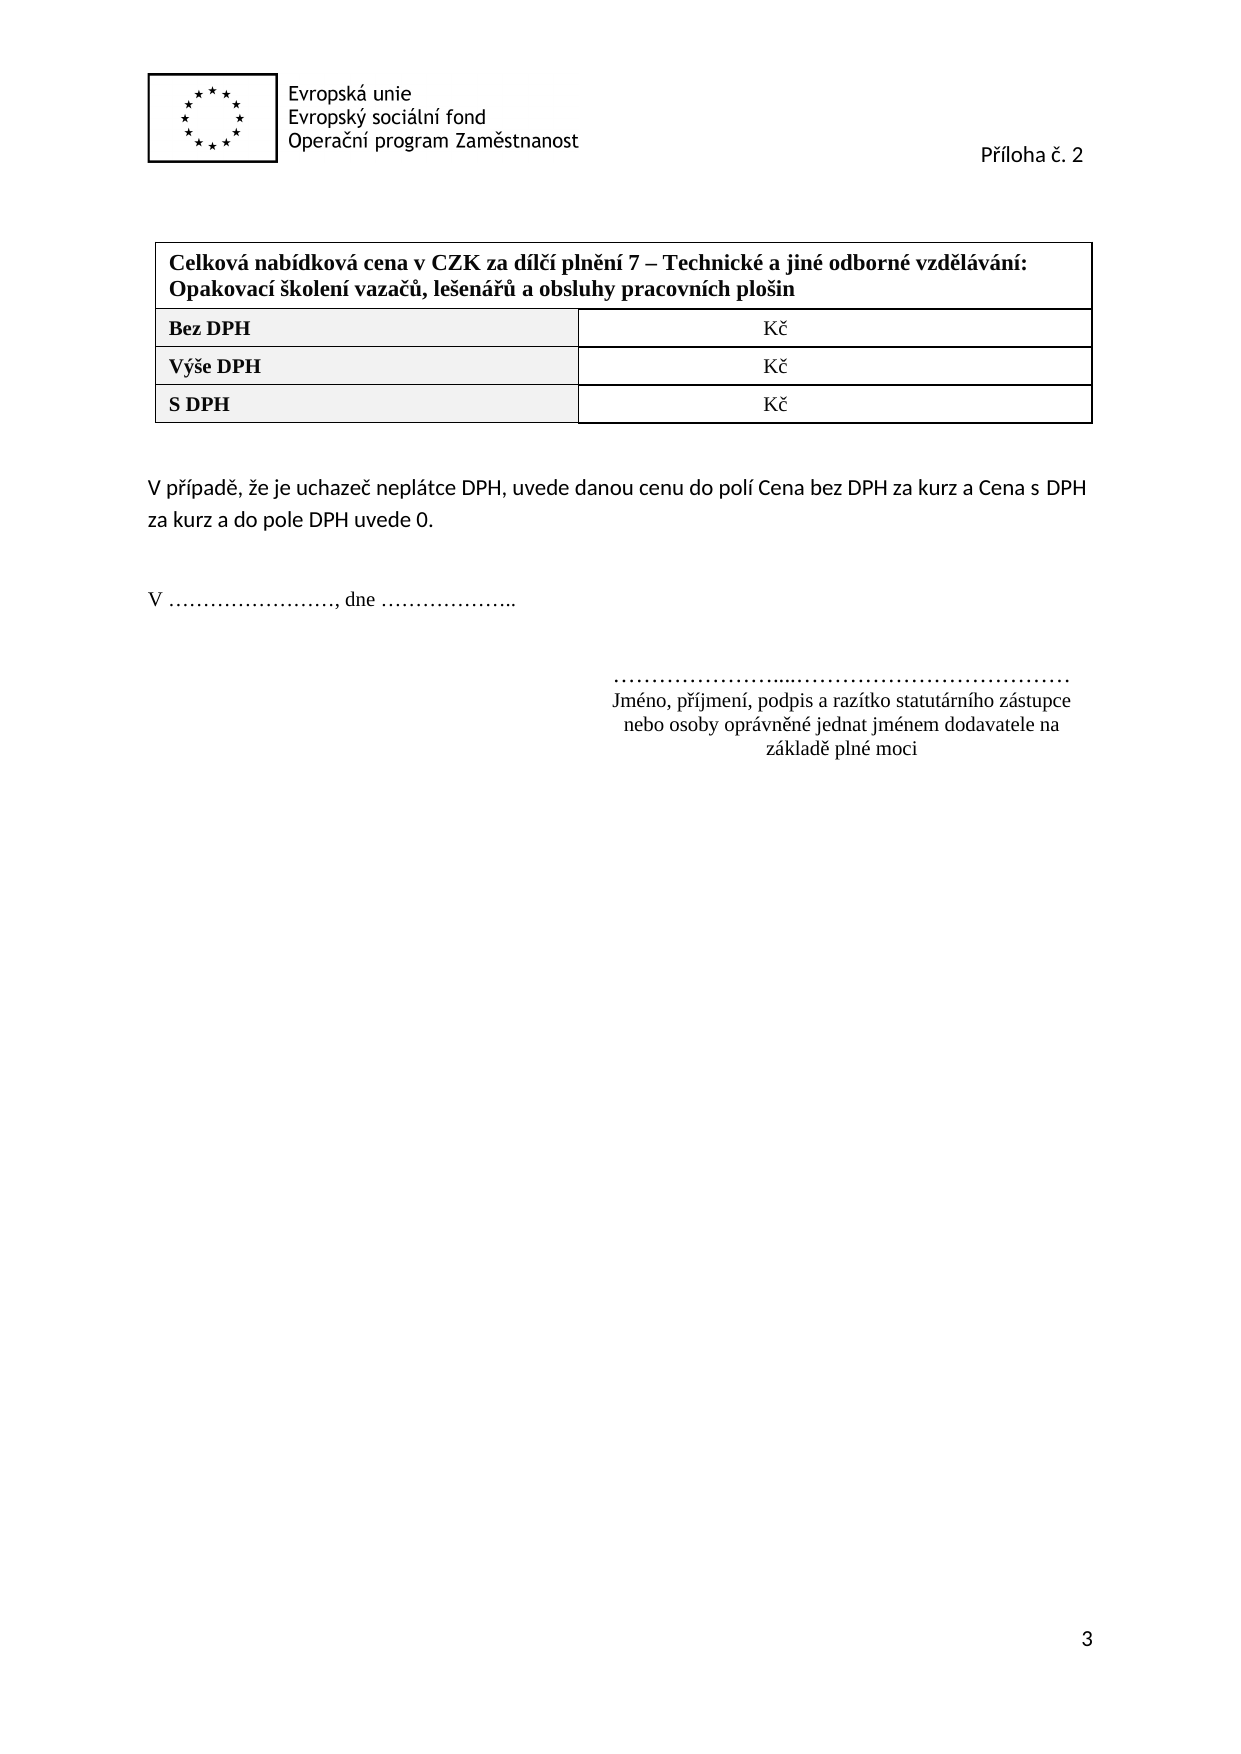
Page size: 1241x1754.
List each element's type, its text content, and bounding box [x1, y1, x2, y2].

text …………………....……………………………… Jméno, příjmení, podpis a razítko statutárního zástupce nebo osoby oprávněné jednat jménem dodavatele na základě plné moci [591, 661, 1093, 760]
picture [147, 73, 579, 163]
table_cell Bez DPH [156, 309, 578, 346]
table_header Celková nabídková cena v CZK za dílčí plnění 7 – Technické a jiné odborné vzdělávání: Opakovací školení vazačů, lešenářů a obsluhy pracovních plošin [156, 243, 1091, 308]
table_cell Kč [579, 310, 1091, 346]
text V případě, že je uchazeč neplátce DPH, uvede danou cenu do polí Cena bez DPH za kurz a Cena s DPH za kurz a do pole DPH uvede 0. [148, 473, 1093, 533]
table_cell S DPH [156, 385, 578, 422]
text V ……………………, dne ……………….. [148, 587, 1093, 611]
table_cell Výše DPH [156, 347, 578, 384]
table_cell Kč [579, 386, 1091, 422]
table_cell Kč [579, 348, 1091, 384]
